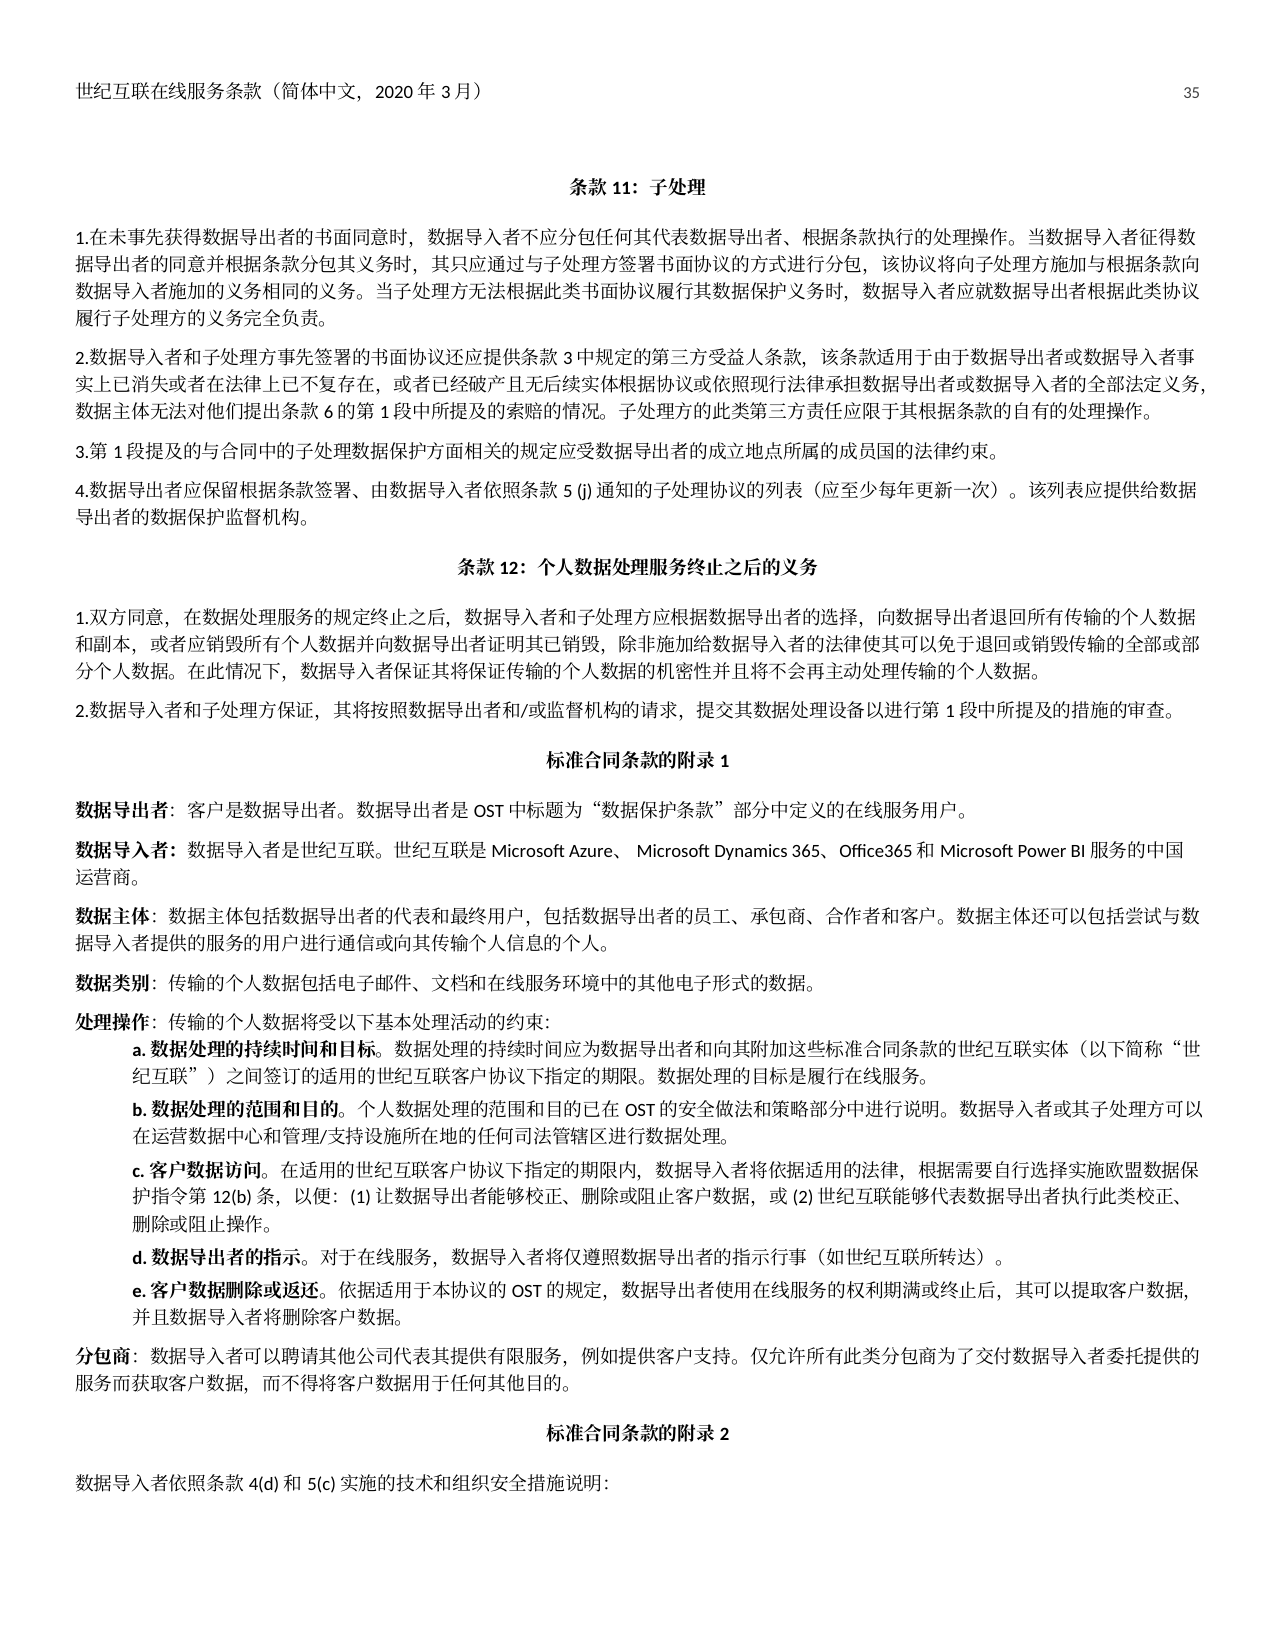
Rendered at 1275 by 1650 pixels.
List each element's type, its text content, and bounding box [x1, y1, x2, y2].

list 数据类别：传输的个人数据包括电子邮件、文档和在线服务环境中的其他电子形式的数据。 [75, 968, 1200, 996]
list 2.数据导入者和子处理方事先签署的书面协议还应提供条款 3 中规定的第三方受益人条款，该条款适用于由于数据导出者或数据导入者事实上已消失或者在法律上已不复存在，或者已经破产且无后续实体根据协议或依照现行法律承担数据导出者或数据导入者的全部法定义务，数据主体无法对他们提出条款 6 的第 1 段中所提及的索赔的情况。子处理方的此类第三方责任应限于其根据条款的自有的处理操作。 [75, 343, 1200, 424]
list 条款 12：个人数据处理服务终止之后的义务 [75, 553, 1200, 580]
list 标准合同条款的附录 2 [75, 1419, 1200, 1446]
list 标准合同条款的附录 1 [75, 746, 1200, 773]
list 1.在未事先获得数据导出者的书面同意时，数据导入者不应分包任何其代表数据导出者、根据条款执行的处理操作。当数据导入者征得数据导出者的同意并根据条款分包其义务时，其只应通过与子处理方签署书面协议的方式进行分包，该协议将向子处理方施加与根据条款向数据导入者施加的义务相同的义务。当子处理方无法根据此类书面协议履行其数据保护义务时，数据导入者应就数据导出者根据此类协议履行子处理方的义务完全负责。 [75, 223, 1200, 331]
list b. 数据处理的范围和目的。个人数据处理的范围和目的已在 OST 的安全做法和策略部分中进行说明。数据导入者或其子处理方可以在运营数据中心和管理/支持设施所在地的任何司法管辖区进行数据处理。 [132, 1095, 1211, 1149]
list 3.第 1 段提及的与合同中的子处理数据保护方面相关的规定应受数据导出者的成立地点所属的成员国的法律约束。 [75, 437, 1200, 464]
list e. 客户数据删除或返还。依据适用于本协议的 OST 的规定，数据导出者使用在线服务的权利期满或终止后，其可以提取客户数据，并且数据导入者将删除客户数据。 [132, 1276, 1211, 1330]
list 数据主体：数据主体包括数据导出者的代表和最终用户，包括数据导出者的员工、承包商、合作者和客户。数据主体还可以包括尝试与数据导入者提供的服务的用户进行通信或向其传输个人信息的个人。 [75, 902, 1200, 956]
list 数据导出者：客户是数据导出者。数据导出者是 OST 中标题为“数据保护条款”部分中定义的在线服务用户。 [75, 796, 1200, 823]
list d. 数据导出者的指示。对于在线服务，数据导入者将仅遵照数据导出者的指示行事（如世纪互联所转达）。 [132, 1243, 1211, 1269]
list 处理操作：传输的个人数据将受以下基本处理活动的约束： [75, 1008, 1200, 1035]
list 2.数据导入者和子处理方保证，其将按照数据导出者和/或监督机构的请求，提交其数据处理设备以进行第 1 段中所提及的措施的审查。 [75, 696, 1200, 723]
list a. 数据处理的持续时间和目标。数据处理的持续时间应为数据导出者和向其附加这些标准合同条款的世纪互联实体（以下简称“世纪互联”）之间签订的适用的世纪互联客户协议下指定的期限。数据处理的目标是履行在线服务。 [132, 1035, 1211, 1089]
list 数据导入者依照条款 4(d) 和 5(c) 实施的技术和组织安全措施说明： [75, 1469, 1200, 1496]
list c. 客户数据访问。在适用的世纪互联客户协议下指定的期限内，数据导入者将依据适用的法律，根据需要自行选择实施欧盟数据保护指令第 12(b) 条，以便：(1) 让数据导出者能够校正、删除或阻止客户数据，或 (2) 世纪互联能够代表数据导出者执行此类校正、删除或阻止操作。 [132, 1155, 1211, 1236]
list 4.数据导出者应保留根据条款签署、由数据导入者依照条款 5 (j) 通知的子处理协议的列表（应至少每年更新一次）。该列表应提供给数据导出者的数据保护监督机构。 [75, 476, 1200, 530]
list 1.双方同意，在数据处理服务的规定终止之后，数据导入者和子处理方应根据数据导出者的选择，向数据导出者退回所有传输的个人数据和副本，或者应销毁所有个人数据并向数据导出者证明其已销毁，除非施加给数据导入者的法律使其可以免于退回或销毁传输的全部或部分个人数据。在此情况下，数据导入者保证其将保证传输的个人数据的机密性并且将不会再主动处理传输的个人数据。 [75, 603, 1200, 684]
list 数据导入者：数据导入者是世纪互联。世纪互联是Microsoft Azure、 Microsoft Dynamics 365、Office365和 Microsoft Power BI 服务的中国运营商。 [75, 836, 1200, 889]
list 条款 11：子处理 [75, 173, 1200, 200]
list 分包商：数据导入者可以聘请其他公司代表其提供有限服务，例如提供客户支持。仅允许所有此类分包商为了交付数据导入者委托提供的服务而获取客户数据，而不得将客户数据用于任何其他目的。 [75, 1342, 1200, 1396]
